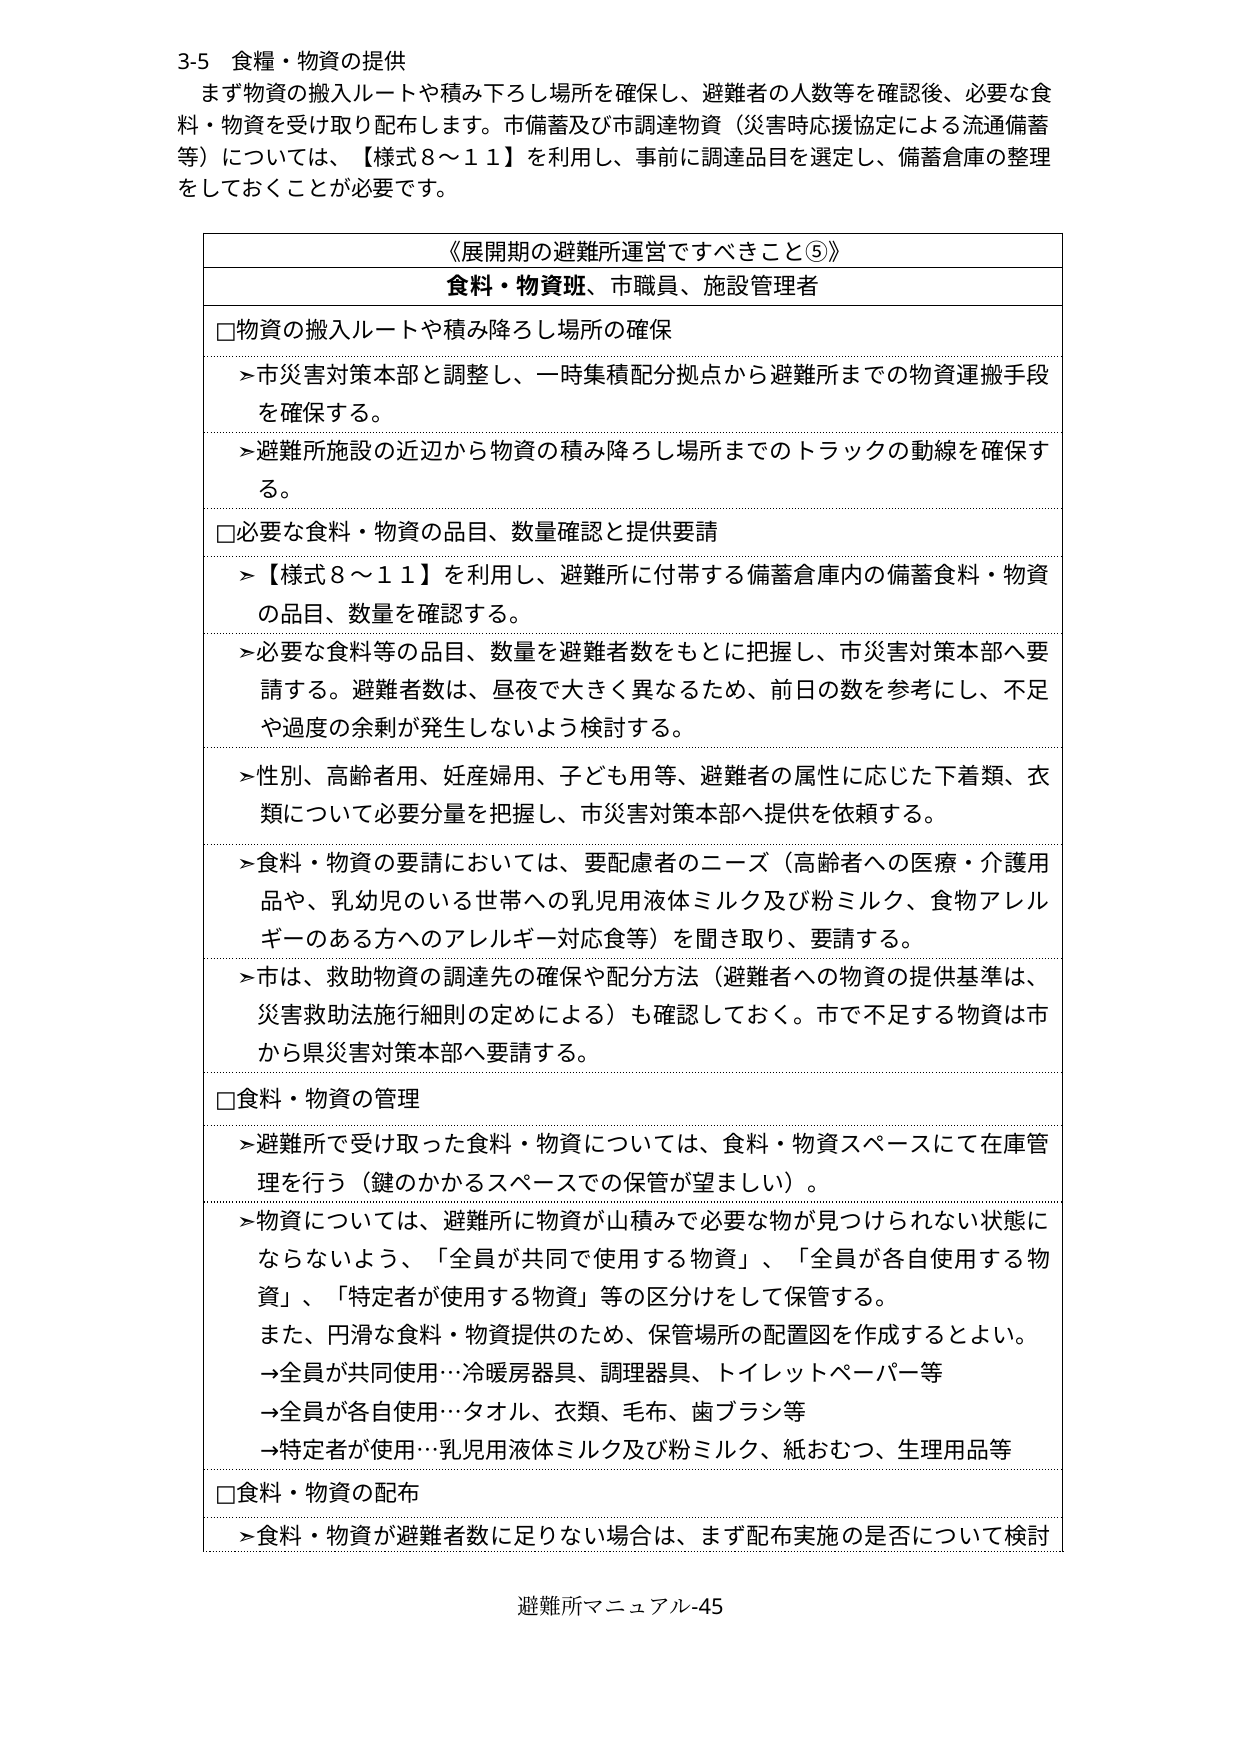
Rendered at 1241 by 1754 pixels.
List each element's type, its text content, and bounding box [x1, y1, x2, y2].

table_cell □必要な食料・物資の品目、数量確認と提供要請 [204, 508, 1062, 556]
table_cell ➣必要な食料等の品目、数量を避難者数をもとに把握し、市災害対策本部へ要請する。避難者数は、昼夜で大きく異なるため、前日の数を参考にし、不足や過度の余剰が発生しないよう検討する。 [204, 633, 1062, 747]
table_cell ➣避難所施設の近辺から物資の積み降ろし場所までのトラックの動線を確保する。 [204, 432, 1062, 508]
table_cell ➣市は、救助物資の調達先の確保や配分方法（避難者への物資の提供基準は、災害救助法施行細則の定めによる）も確認しておく。市で不足する物資は市から県災害対策本部へ要請する。 [204, 958, 1062, 1072]
table_cell ➣物資については、避難所に物資が山積みで必要な物が見つけられない状態にならないよう、「全員が共同で使用する物資」、「全員が各自使用する物資」、「特定者が使用する物資」等の区分けをして保管する。 また、円滑な食料・物資提供のため、保管場所の配置図を作成するとよい。 →全員が共同使用…冷暖房器具、調理器具、トイレットペーパー等 →全員が各自使用…タオル、衣類、毛布、歯ブラシ等 →特定者が使用…乳児用液体ミルク及び粉ミルク、紙おむつ、生理用品等 [204, 1201, 1062, 1469]
table_cell ➣市災害対策本部と調整し、一時集積配分拠点から避難所までの物資運搬手段を確保する。 [204, 356, 1062, 432]
table_cell 食料・物資班、市職員、施設管理者 [204, 268, 1062, 305]
table_cell ➣性別、高齢者用、妊産婦用、子ども用等、避難者の属性に応じた下着類、衣類について必要分量を把握し、市災害対策本部へ提供を依頼する。 [204, 747, 1062, 843]
table_cell □食料・物資の管理 [204, 1072, 1062, 1125]
table_cell ➣【様式８～１１】を利用し、避難所に付帯する備蓄倉庫内の備蓄食料・物資の品目、数量を確認する。 [204, 556, 1062, 632]
table_header 《展開期の避難所運営ですべきこと⑤》 [204, 234, 1062, 267]
table_cell ➣避難所で受け取った食料・物資については、食料・物資スペースにて在庫管理を行う（鍵のかかるスペースでの保管が望ましい）。 [204, 1125, 1062, 1201]
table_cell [204, 1517, 1062, 1551]
table_cell □物資の搬入ルートや積み降ろし場所の確保 [204, 306, 1062, 356]
table_cell □食料・物資の配布 [204, 1469, 1062, 1517]
table_cell ➣食料・物資の要請においては、要配慮者のニーズ（高齢者への医療・介護用品や、乳幼児のいる世帯への乳児用液体ミルク及び粉ミルク、食物アレルギーのある方へのアレルギー対応食等）を聞き取り、要請する。 [204, 844, 1062, 958]
text 3-5 食糧・物資の提供 [177, 44, 1063, 76]
text まず物資の搬入ルートや積み下ろし場所を確保し、避難者の人数等を確認後、必要な食料・物資を受け取り配布します。市備蓄及び市調達物資（災害時応援協定による流通備蓄等）については、【様式８～１１】を利用し、事前に調達品目を選定し、備蓄倉庫の整理をしておくことが必要です。 [177, 76, 1063, 203]
